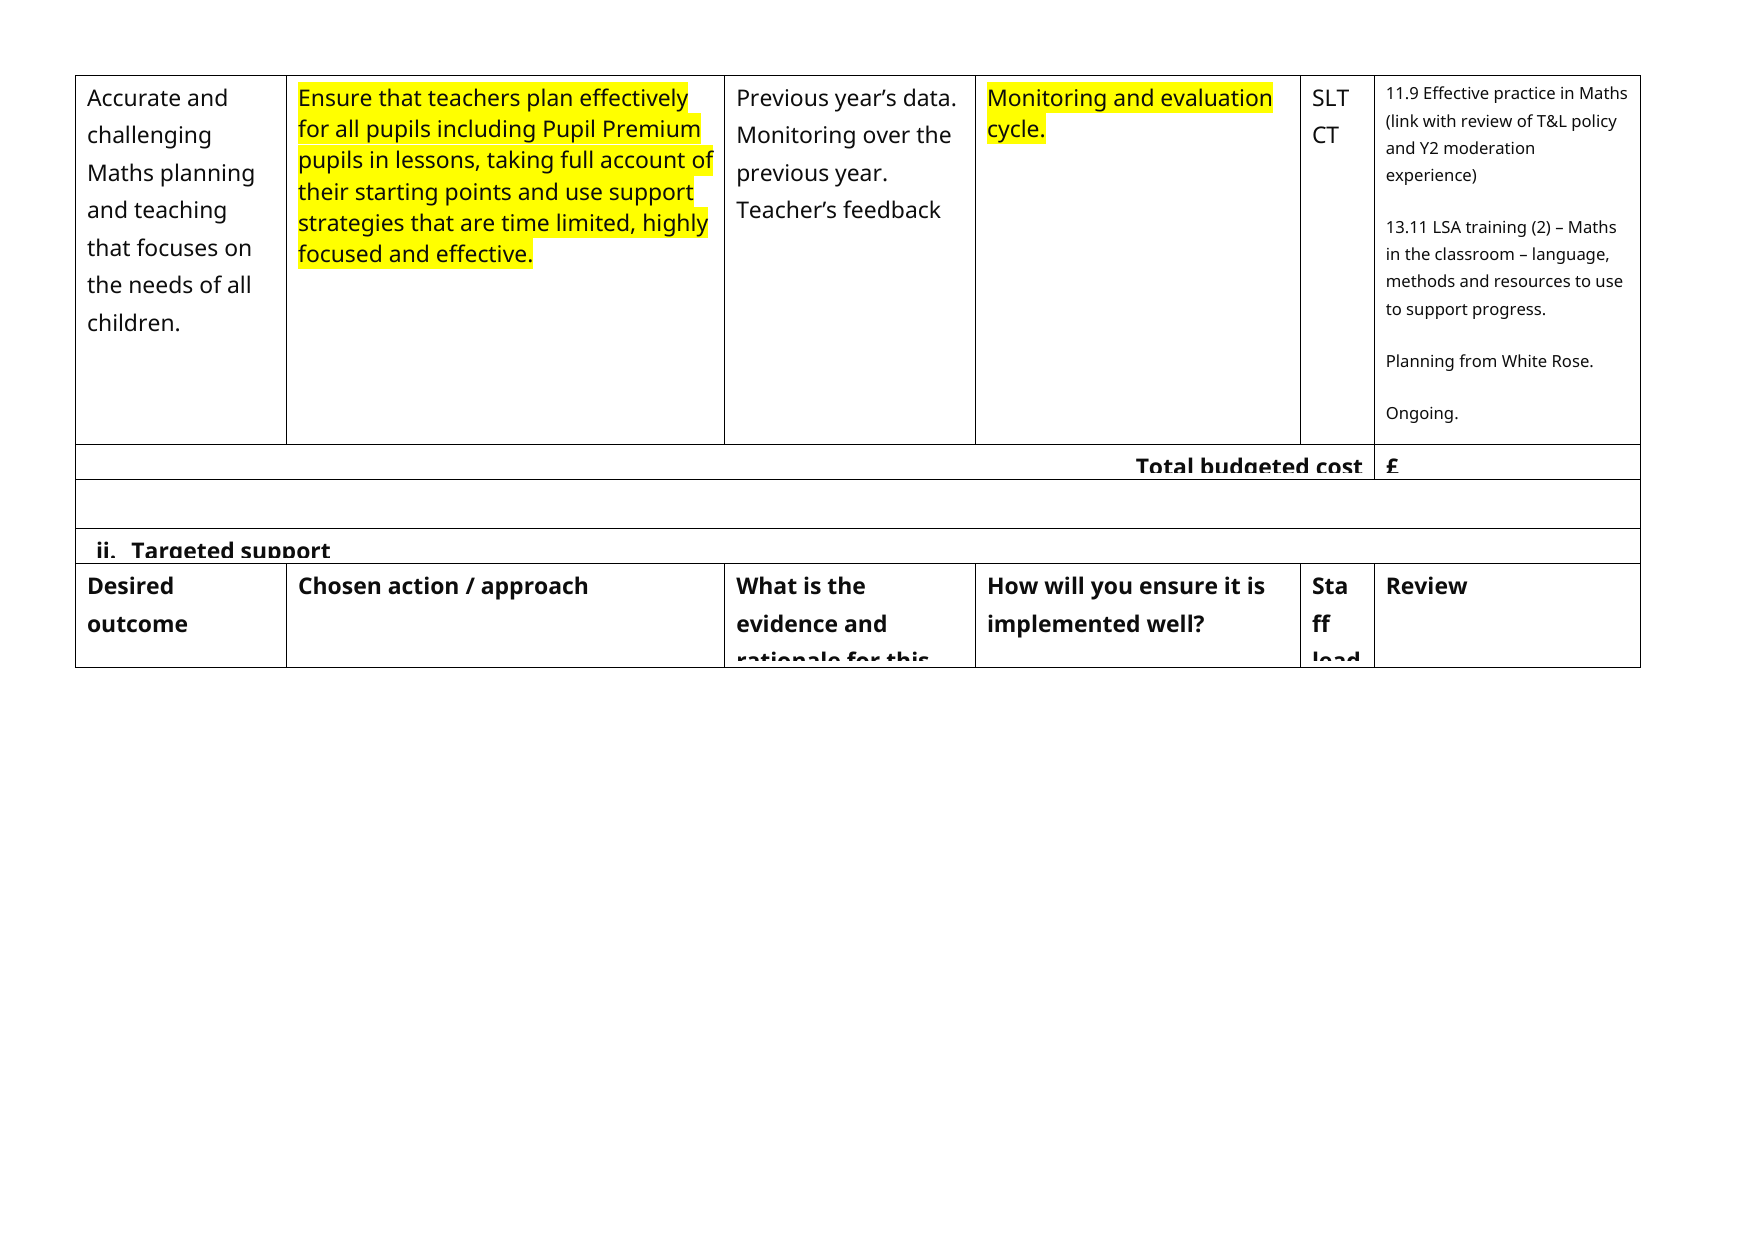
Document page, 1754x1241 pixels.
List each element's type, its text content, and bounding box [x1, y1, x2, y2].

table_header Previous year’s data. Monitoring over the previous year. Teacher’s feedback [725, 76, 975, 444]
table_cell £ [1375, 445, 1640, 479]
table_header 11.9 Effective practice in Maths (link with review of T&L policy and Y2 moderation experience) 13.11 LSA training (2) – Maths in the classroom – language, methods and resources to use to support progress. Planning from White Rose. Ongoing. [1375, 76, 1640, 444]
table_cell Targeted support [76, 529, 1640, 563]
table_cell How will you ensure it is implemented well? [976, 564, 1300, 667]
table_cell Total budgeted cost [76, 445, 1374, 479]
table_cell Desired outcome [76, 564, 286, 667]
table_header Accurate and challenging Maths planning and teaching that focuses on the needs of all children. [76, 76, 286, 444]
table_cell Chosen action / approach [287, 564, 724, 667]
table_cell Staff lead [1301, 564, 1374, 667]
table_cell [76, 480, 1640, 528]
table_header SLT CT [1301, 76, 1374, 444]
table_header Ensure that teachers plan effectively for all pupils including Pupil Premium pupils in lessons, taking full account of their starting points and use support strategies that are time limited, highly focused and effective. [287, 76, 724, 444]
table_header Monitoring and evaluation cycle. [976, 76, 1300, 444]
table_cell Review [1375, 564, 1640, 667]
table_cell What is the evidence and rationale for this choice? [725, 564, 975, 667]
